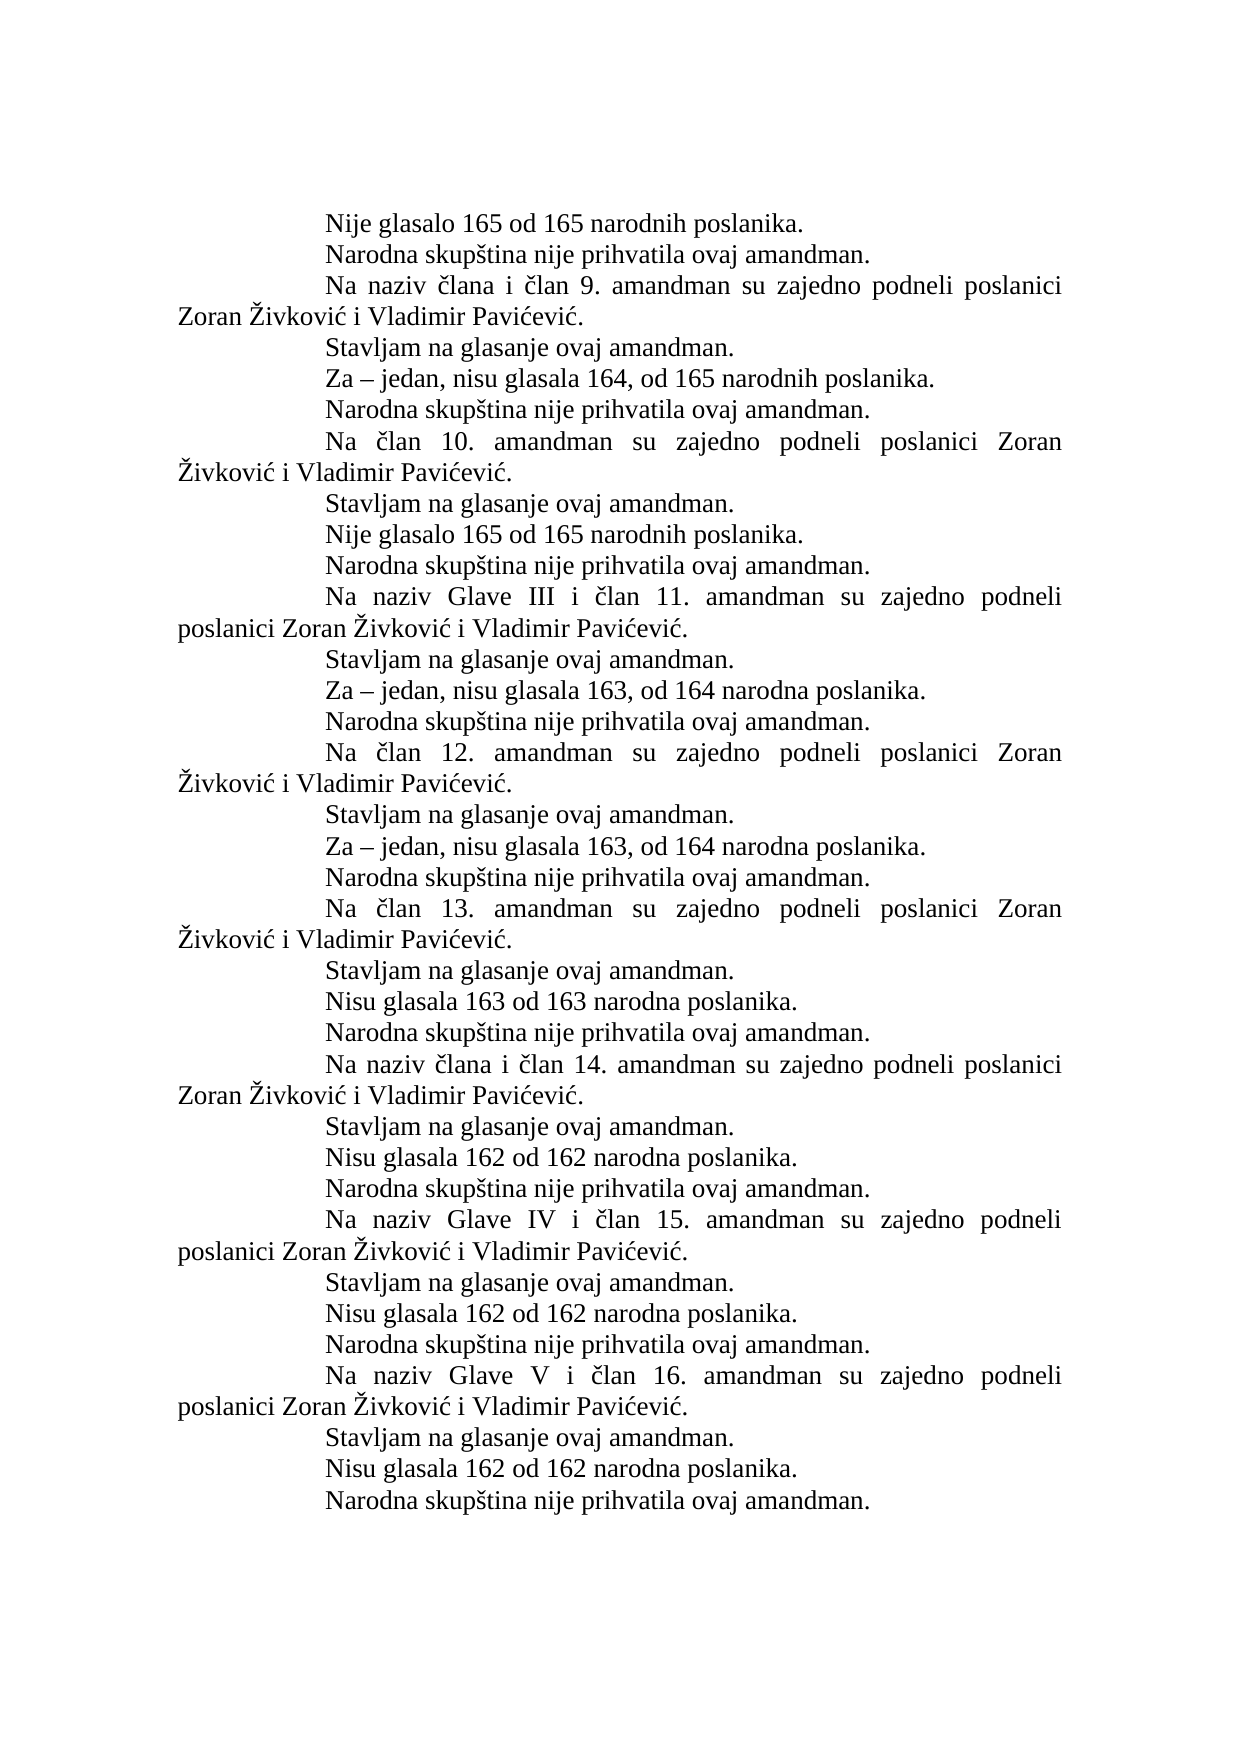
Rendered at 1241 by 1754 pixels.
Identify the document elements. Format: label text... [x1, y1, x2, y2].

text Nisu glasala 162 od 162 narodna poslanika. [177, 1297, 1063, 1328]
text Za – jedan, nisu glasala 163, od 164 narodna poslanika. [177, 830, 1063, 861]
text Nije glasalo 165 od 165 narodnih poslanika. [177, 207, 1063, 238]
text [177, 238, 1063, 269]
text Narodna skupština nije prihvatila ovaj amandman. [177, 1017, 1063, 1048]
text Stavljam na glasanje ovaj amandman. [177, 1266, 1063, 1297]
text Na naziv člana i član 14. amandman su zajedno podneli poslanici Zoran Živković i Vladimir Pavićević. [177, 1048, 1063, 1110]
text Na naziv Glave III i član 11. amandman su zajedno podneli poslanici Zoran Živković i Vladimir Pavićević. [177, 581, 1063, 643]
text Nije glasalo 165 od 165 narodnih poslanika. [177, 518, 1063, 549]
text Nisu glasala 163 od 163 narodna poslanika. [177, 985, 1063, 1017]
text Za – jedan, nisu glasala 164, od 165 narodnih poslanika. [177, 362, 1063, 394]
text Stavljam na glasanje ovaj amandman. [177, 487, 1063, 518]
text Narodna skupština nije prihvatila ovaj amandman. [177, 705, 1063, 736]
text Na naziv Glave V i član 16. amandman su zajedno podneli poslanici Zoran Živković i Vladimir Pavićević. [177, 1359, 1063, 1421]
text Narodna skupština nije prihvatila ovaj amandman. [177, 1172, 1063, 1203]
text Na naziv člana i član 9. amandman su zajedno podneli poslanici Zoran Živković i Vladimir Pavićević. [177, 269, 1063, 331]
text Stavljam na glasanje ovaj amandman. [177, 1421, 1063, 1453]
text Za – jedan, nisu glasala 163, od 164 narodna poslanika. [177, 674, 1063, 705]
text Na član 12. amandman su zajedno podneli poslanici Zoran Živković i Vladimir Pavićević. [177, 736, 1063, 798]
text Na član 13. amandman su zajedno podneli poslanici Zoran Živković i Vladimir Pavićević. [177, 892, 1063, 954]
text Stavljam na glasanje ovaj amandman. [177, 331, 1063, 362]
text Nisu glasala 162 od 162 narodna poslanika. [177, 1453, 1063, 1484]
text Na član 10. amandman su zajedno podneli poslanici Zoran Živković i Vladimir Pavićević. [177, 425, 1063, 487]
text Nisu glasala 162 od 162 narodna poslanika. [177, 1141, 1063, 1172]
text Narodna skupština nije prihvatila ovaj amandman. [177, 394, 1063, 425]
text Stavljam na glasanje ovaj amandman. [177, 798, 1063, 830]
text Narodna skupština nije prihvatila ovaj amandman. [177, 549, 1063, 581]
text Na naziv Glave IV i član 15. amandman su zajedno podneli poslanici Zoran Živković i Vladimir Pavićević. [177, 1203, 1063, 1266]
text Stavljam na glasanje ovaj amandman. [177, 643, 1063, 674]
text Stavljam na glasanje ovaj amandman. [177, 954, 1063, 985]
text Narodna skupština nije prihvatila ovaj amandman. [177, 861, 1063, 892]
text Stavljam na glasanje ovaj amandman. [177, 1110, 1063, 1141]
text Narodna skupština nije prihvatila ovaj amandman. [177, 1484, 1063, 1515]
text Narodna skupština nije prihvatila ovaj amandman. [177, 1328, 1063, 1359]
